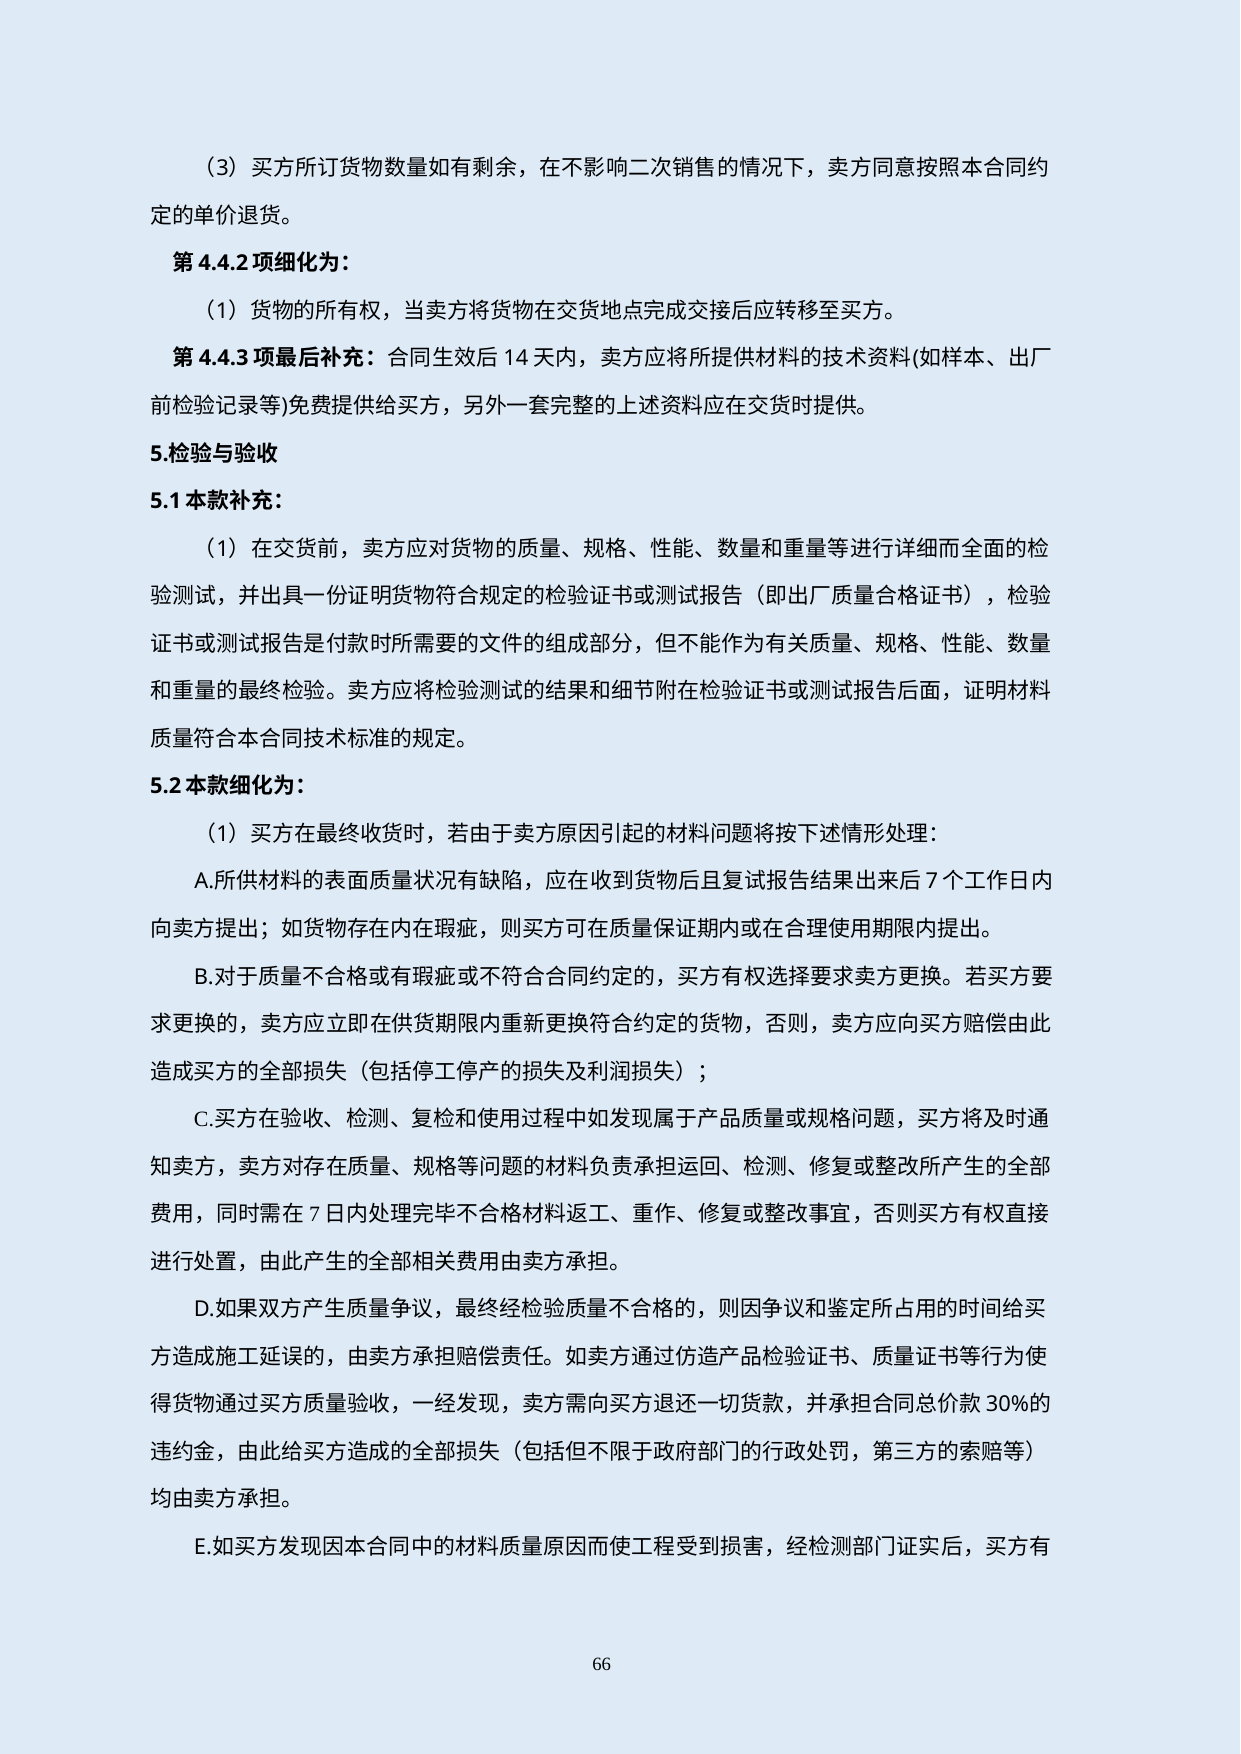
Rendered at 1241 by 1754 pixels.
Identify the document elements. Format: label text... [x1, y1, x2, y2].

text 5.1本款补充： [150, 483, 1053, 515]
text 第4.4.3项最后补充：合同生效后14天内，卖方应将所提供材料的技术资料(如样本、出厂前检验记录等)免费提供给买方，另外一套完整的上述资料应在交货时提供。 [150, 340, 1053, 420]
text E.如买方发现因本合同中的材料质量原因而使工程受到损害，经检测部门证实后，买方有权从履约保证金或应付货款中扣回损失，并保留进一步追究卖方责任的权利。 [150, 1529, 1053, 1561]
text （1）在交货前，卖方应对货物的质量、规格、性能、数量和重量等进行详细而全面的检验测试，并出具一份证明货物符合规定的检验证书或测试报告（即出厂质量合格证书），检验证书或测试报告是付款时所需要的文件的组成部分，但不能作为有关质量、规格、性能、数量和重量的最终检验。卖方应将检验测试的结果和细节附在检验证书或测试报告后面，证明材料质量符合本合同技术标准的规定。 [150, 531, 1053, 752]
text （3）买方所订货物数量如有剩余，在不影响二次销售的情况下，卖方同意按照本合同约定的单价退货。 [150, 150, 1053, 229]
text （1）买方在最终收货时，若由于卖方原因引起的材料问题将按下述情形处理： [150, 816, 1053, 848]
text （1）货物的所有权，当卖方将货物在交货地点完成交接后应转移至买方。 [150, 293, 1053, 324]
text 第4.4.2项细化为： [150, 245, 1053, 277]
text C.买方在验收、检测、复检和使用过程中如发现属于产品质量或规格问题，买方将及时通知卖方，卖方对存在质量、规格等问题的材料负责承担运回、检测、修复或整改所产生的全部费用，同时需在7日内处理完毕不合格材料返工、重作、修复或整改事宜，否则买方有权直接进行处置，由此产生的全部相关费用由卖方承担。 [150, 1101, 1053, 1275]
text A.所供材料的表面质量状况有缺陷，应在收到货物后且复试报告结果出来后7个工作日内向卖方提出；如货物存在内在瑕疵，则买方可在质量保证期内或在合理使用期限内提出。 [150, 863, 1053, 943]
text 5.2本款细化为： [150, 768, 1053, 800]
text 5.检验与验收 [150, 436, 1053, 467]
text B.对于质量不合格或有瑕疵或不符合合同约定的，买方有权选择要求卖方更换。若买方要求更换的，卖方应立即在供货期限内重新更换符合约定的货物，否则，卖方应向买方赔偿由此造成买方的全部损失（包括停工停产的损失及利润损失）； [150, 959, 1053, 1085]
text D.如果双方产生质量争议，最终经检验质量不合格的，则因争议和鉴定所占用的时间给买方造成施工延误的，由卖方承担赔偿责任。如卖方通过仿造产品检验证书、质量证书等行为使得货物通过买方质量验收，一经发现，卖方需向买方退还一切货款，并承担合同总价款30%的违约金，由此给买方造成的全部损失（包括但不限于政府部门的行政处罚，第三方的索赔等）均由卖方承担。 [150, 1291, 1053, 1513]
